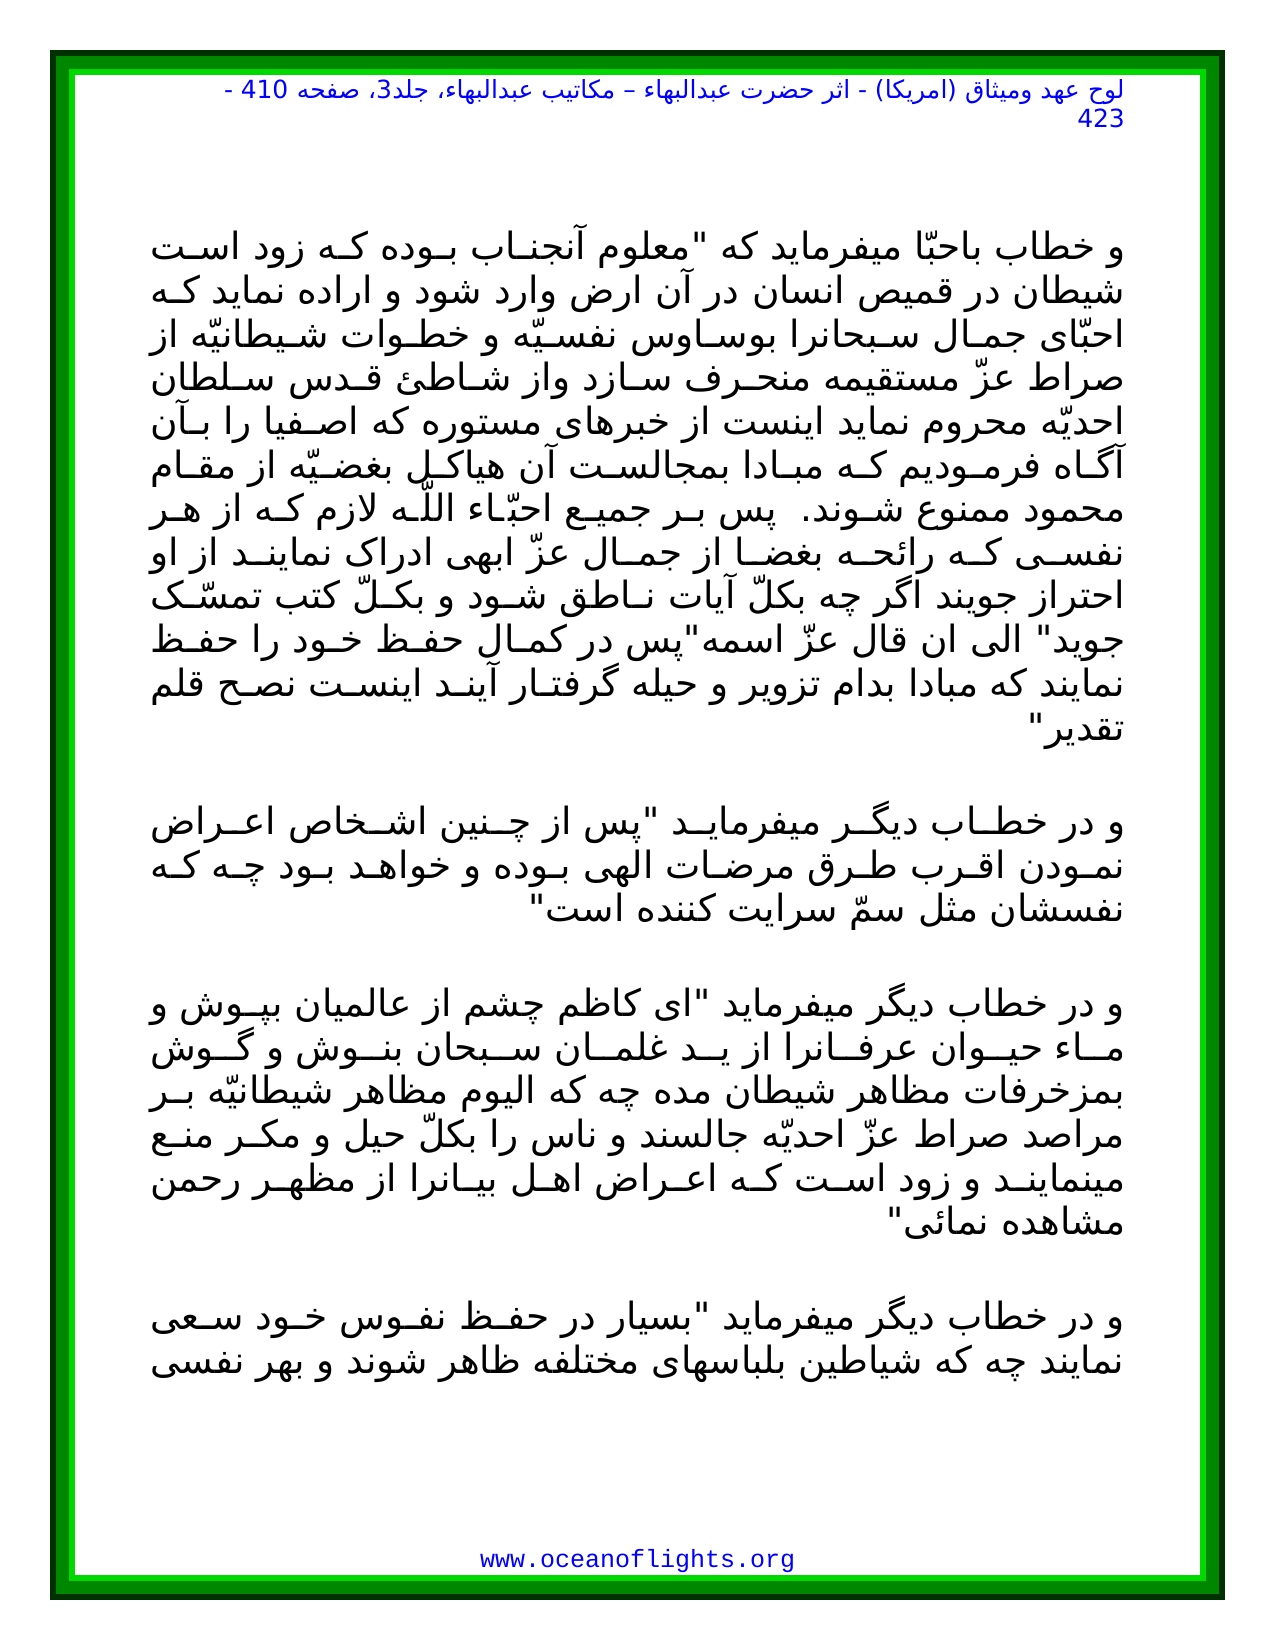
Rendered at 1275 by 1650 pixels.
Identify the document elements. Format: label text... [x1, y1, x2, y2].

text و در خطاب ديگر ميفرمايد "ای کاظم چشم از عالميان بپوش و ماء حيوان عرفانرا از يد غلمان سبحان بنوش و گوش بمزخرفات مظاهر شيطان مده چه که اليوم مظاهر شيطانيّه بر مراصد صراط عزّ احديّه جالسند و ناس را بکلّ حيل و مکر منع مينمايند و زود است که اعراض اهل بيانرا از مظهر رحمن مشاهده نمائی" [150, 982, 1125, 1244]
text و خطاب باحبّا ميفرمايد که "معلوم آنجناب بوده که زود است شيطان در قميص انسان در آن ارض وارد شود و اراده نمايد که احبّای جمال سبحانرا بوساوس نفسيّه و خطوات شيطانيّه از صراط عزّ مستقيمه منحرف سازد واز شاطئ قدس سلطان احديّه محروم نمايد اينست از خبرهای مستوره که اصفيا را بآن آگاه فرموديم که مبادا بمجالست آن هياکل بغضيّه از مقام محمود ممنوع شوند. پس بر جميع احبّاء اللّه لازم که از هر نفسی که رائحه بغضا از جمال عزّ ابهی ادراک نمايند از او احتراز جويند اگر چه بکلّ آيات ناطق شود و بکلّ کتب تمسّک جويد" الی ان قال عزّ اسمه"پس در کمال حفظ خود را حفظ نمايند که مبادا بدام تزوير و حيله گرفتار آيند اينست نصح قلم تقدير" [150, 225, 1125, 749]
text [150, 1295, 1125, 1382]
text و در خطاب ديگر ميفرمايد "پس از چنين اشخاص اعراض نمودن اقرب طرق مرضات الهی بوده و خواهد بود چه که نفسشان مثل سمّ سرايت کننده است" [150, 800, 1125, 931]
